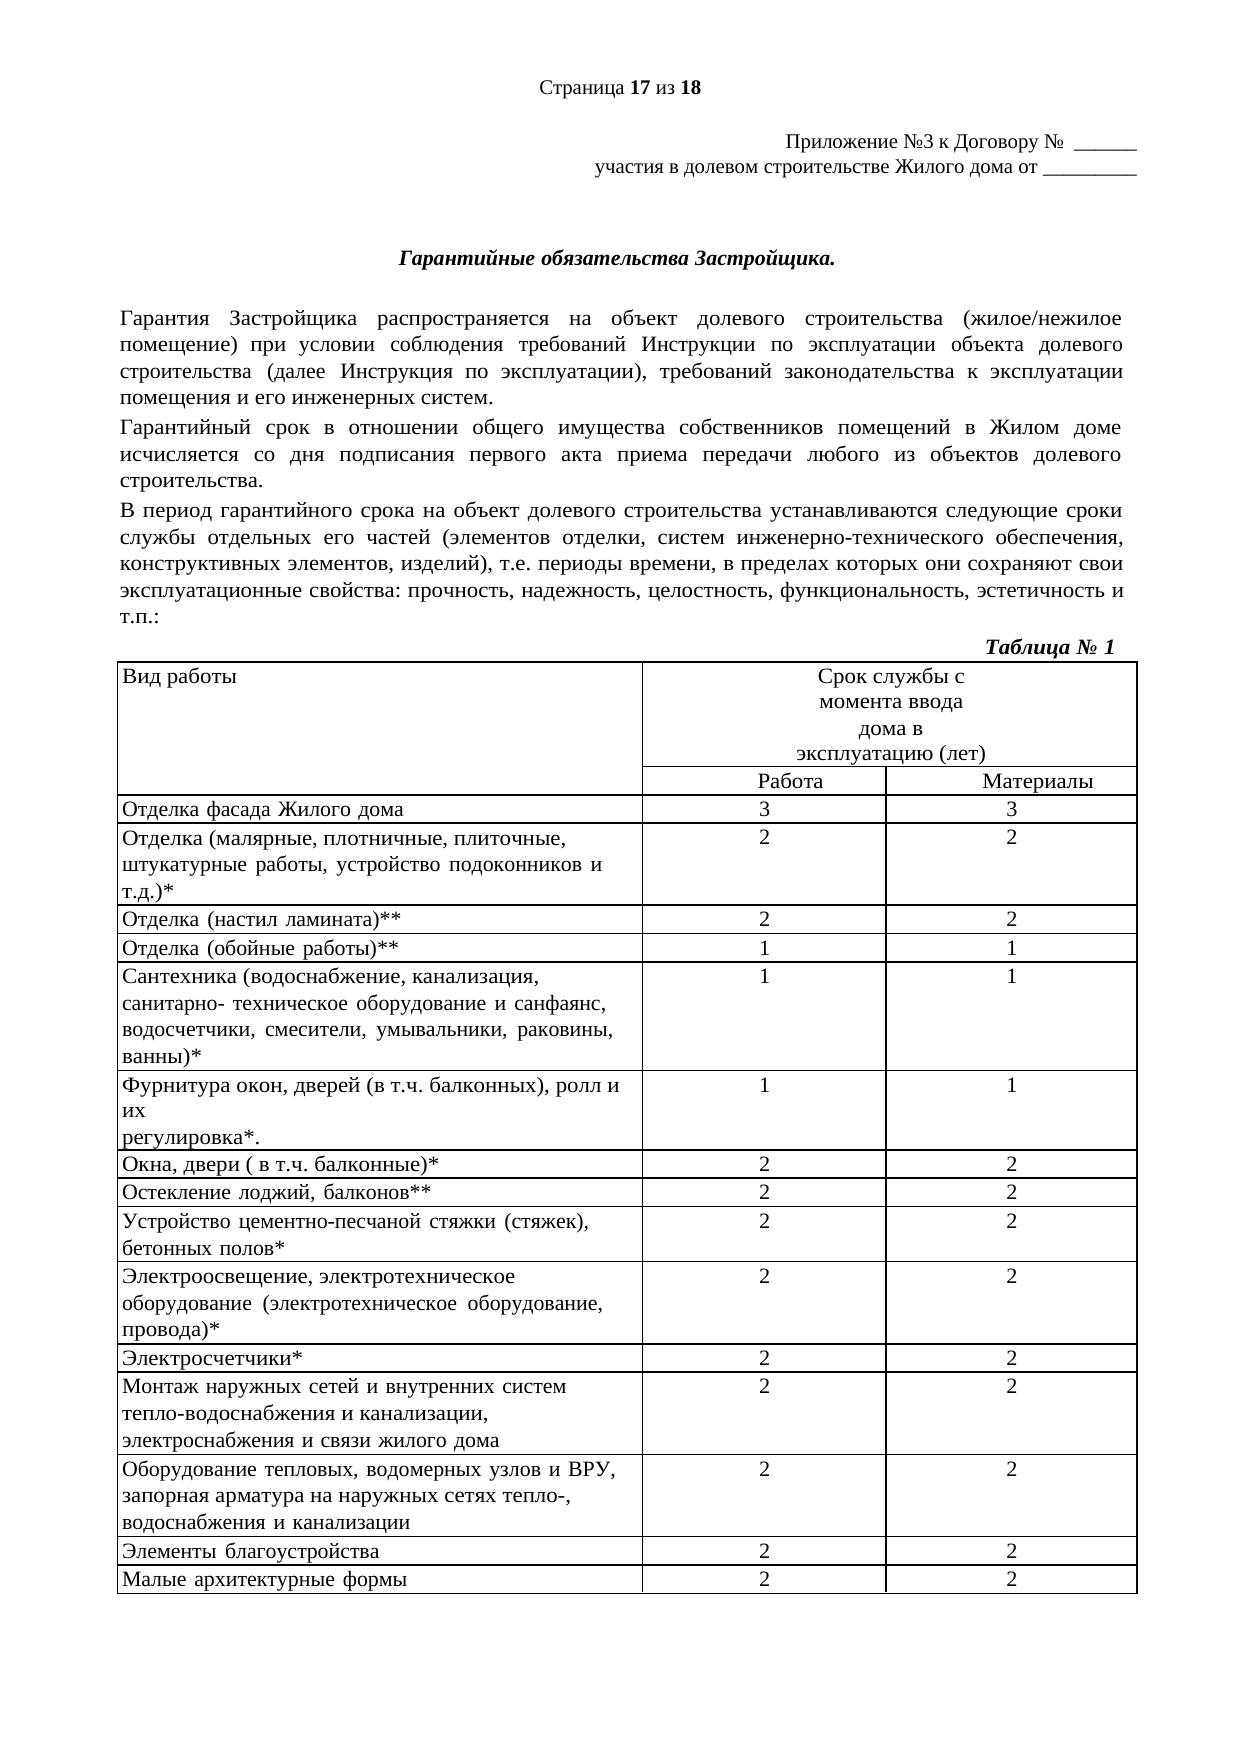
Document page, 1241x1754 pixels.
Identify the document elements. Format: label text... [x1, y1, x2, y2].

table_cell 1 [643, 963, 885, 1070]
table_cell 2 [887, 906, 1136, 933]
table_cell 2 [887, 1345, 1136, 1371]
table_header Срок службы с момента ввода дома в эксплуатацию (лет) [643, 663, 1136, 766]
table_cell 2 [887, 824, 1136, 904]
table_cell 2 [643, 906, 885, 933]
table_cell Сантехника (водоснабжение, канализация, санитарно- техническое оборудование и санфаянс, водосчетчики, смесители, умывальники, раковины, ванны)* [118, 963, 642, 1070]
table_cell 2 [643, 1151, 885, 1177]
table_cell 1 [643, 1071, 885, 1149]
table_cell Оборудование тепловых, водомерных узлов и ВРУ, запорная арматура на наружных сетях тепло-, водоснабжения и канализации [118, 1455, 642, 1536]
table_cell 2 [643, 824, 885, 904]
table_cell 2 [643, 1537, 885, 1564]
text В период гарантийного срока на объект долевого строительства устанавливаются следующие сроки службы отдельных его частей (элементов отделки, систем инженерно-технического обеспечения, конструктивных элементов, изделий), т.е. периоды времени, в пределах которых они сохраняют свои эксплуатационные свойства: прочность, надежность, целостность, функциональность, эстетичность и т.п.: [119, 497, 1124, 628]
table_cell Материалы [887, 767, 1136, 794]
table_cell 3 [643, 796, 885, 822]
table_cell 2 [643, 1262, 885, 1343]
table_cell Окна, двери ( в т.ч. балконные)* [118, 1151, 642, 1177]
table_cell 1 [887, 934, 1136, 961]
table_cell 2 [643, 1207, 885, 1261]
table_cell 3 [887, 796, 1136, 822]
table_cell 2 [643, 1179, 885, 1206]
table_cell Отделка (малярные, плотничные, плиточные, штукатурные работы, устройство подоконников и т.д.)* [118, 824, 642, 904]
table_cell 2 [887, 1207, 1136, 1261]
table_cell 2 [887, 1566, 1136, 1592]
table_cell Элементы благоустройства [118, 1537, 642, 1564]
table_cell 2 [887, 1455, 1136, 1536]
table_cell Остекление лоджий, балконов** [118, 1179, 642, 1206]
text Гарантийный срок в отношении общего имущества собственников помещений в Жилом доме исчисляется со дня подписания первого акта приема передачи любого из объектов долевого строительства. [119, 414, 1122, 492]
table_cell 1 [643, 934, 885, 961]
table_cell Работа [643, 767, 885, 794]
table_cell 2 [887, 1262, 1136, 1343]
table_cell 2 [643, 1566, 885, 1592]
text Приложение №3 к Договору № [103, 128, 1137, 153]
table_cell Малые архитектурные формы [118, 1566, 642, 1592]
table_cell Устройство цементно-песчаной стяжки (стяжек), бетонных полов* [118, 1207, 642, 1261]
table_cell 2 [887, 1179, 1136, 1206]
table_cell Отделка (обойные работы)** [118, 934, 642, 961]
text Гарантия Застройщика распространяется на объект долевого строительства (жилое/нежилое помещение) при условии соблюдения требований Инструкции по эксплуатации объекта долевого строительства (далее Инструкция по эксплуатации), требований законодательства к эксплуатации помещения и его инженерных систем. [119, 305, 1123, 409]
table_cell Электросчетчики* [118, 1345, 642, 1371]
table_cell Отделка (настил ламината)** [118, 906, 642, 933]
text участия в долевом строительстве Жилого дома от [103, 153, 1137, 178]
table_cell Отделка фасада Жилого дома [118, 796, 642, 822]
subtitle Таблица № 1 [103, 634, 1117, 659]
table_cell 2 [887, 1537, 1136, 1564]
table_cell 2 [643, 1373, 885, 1453]
table_cell 2 [643, 1455, 885, 1536]
table_cell 1 [887, 1071, 1136, 1149]
table_cell Электроосвещение, электротехническое оборудование (электротехническое оборудование, провода)* [118, 1262, 642, 1343]
table_cell 2 [887, 1151, 1136, 1177]
table_cell Фурнитура окон, дверей (в т.ч. балконных), ролл и их регулировка*. [118, 1071, 642, 1149]
subtitle Гарантийные обязательства Застройщика. [103, 245, 1133, 271]
table_cell Монтаж наружных сетей и внутренних систем тепло-водоснабжения и канализации, электроснабжения и связи жилого дома [118, 1373, 642, 1453]
table_cell 1 [887, 963, 1136, 1070]
table_cell 2 [887, 1373, 1136, 1453]
table_cell 2 [643, 1345, 885, 1371]
table_header Вид работы [118, 663, 642, 794]
